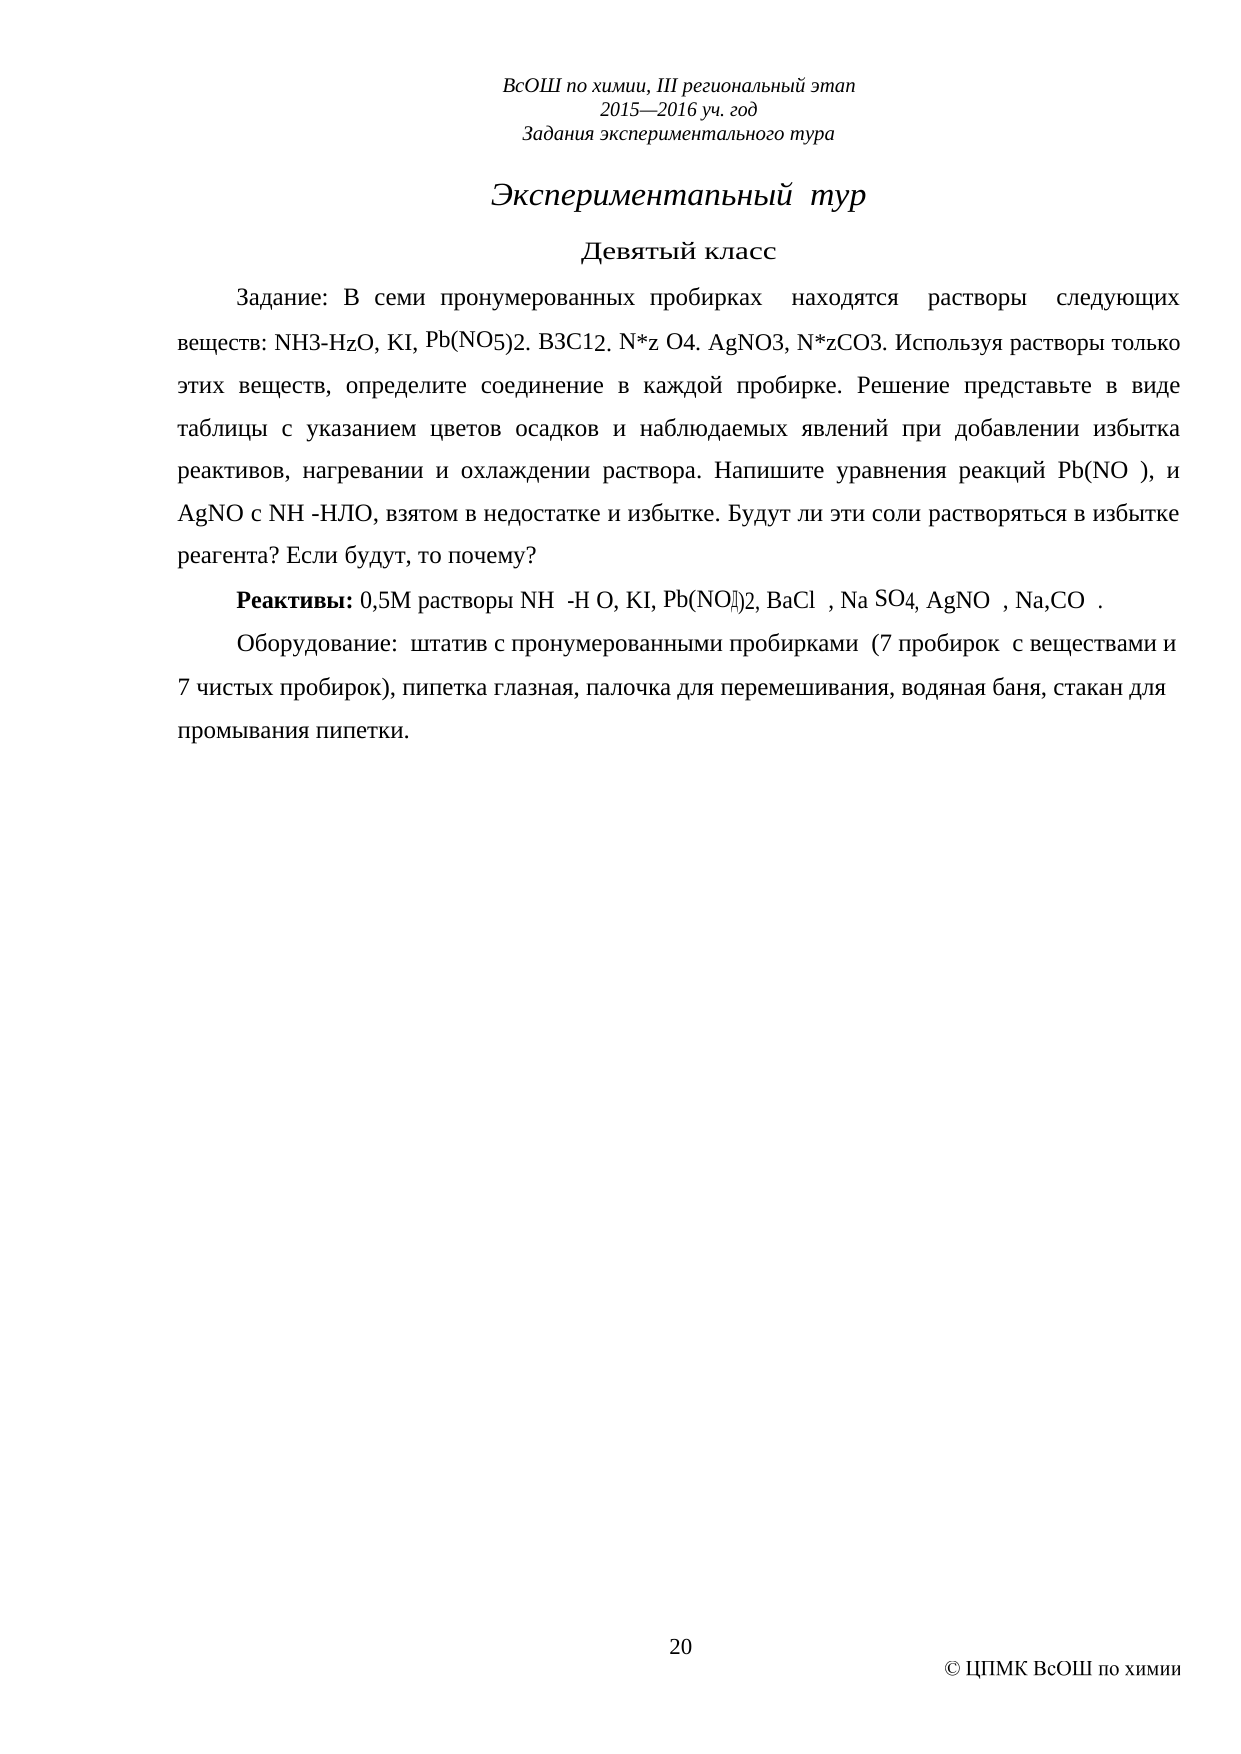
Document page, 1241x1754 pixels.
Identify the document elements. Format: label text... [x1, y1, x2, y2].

text Задание: В семи пронумерованных пробирках находятся растворы следующих веществ: NH3-HzO, KI, Pb(NO5)2. BЗC12. N*z O4. AgNO3, N*zCO3. Используя растворы только этих веществ, определите соединение в каждой пробирке. Решение представьте в виде таблицы с указанием цветов осадков и наблюдаемых явлений при добавлении избытка реактивов, нагревании и охлаждении раствора. Напишите уравнения реакций Pb(NO ), и AgNO с NH -НЛО, взятом в недостатке и избытке. Будут ли эти соли растворяться в избытке реагента? Если будут, то почему? [177, 282, 1181, 569]
text 7 чистых пробирок), пипетка глазная, палочка для перемешивания, водяная баня, стакан для промывания пипетки. [177, 672, 1192, 744]
picture [945, 1661, 1181, 1679]
text Девятый класс [167, 236, 1191, 265]
text Реактивы: 0,5M растворы NH -Н О, KI, Pb(NOД)2, BaCl , Na ЅО4, AgNO , Na,CO . Оборудование: штатив с пронумерованными пробирками (7 пробирок с веществами и [236, 583, 1192, 657]
text Экспериментапьный тур [167, 176, 1190, 213]
